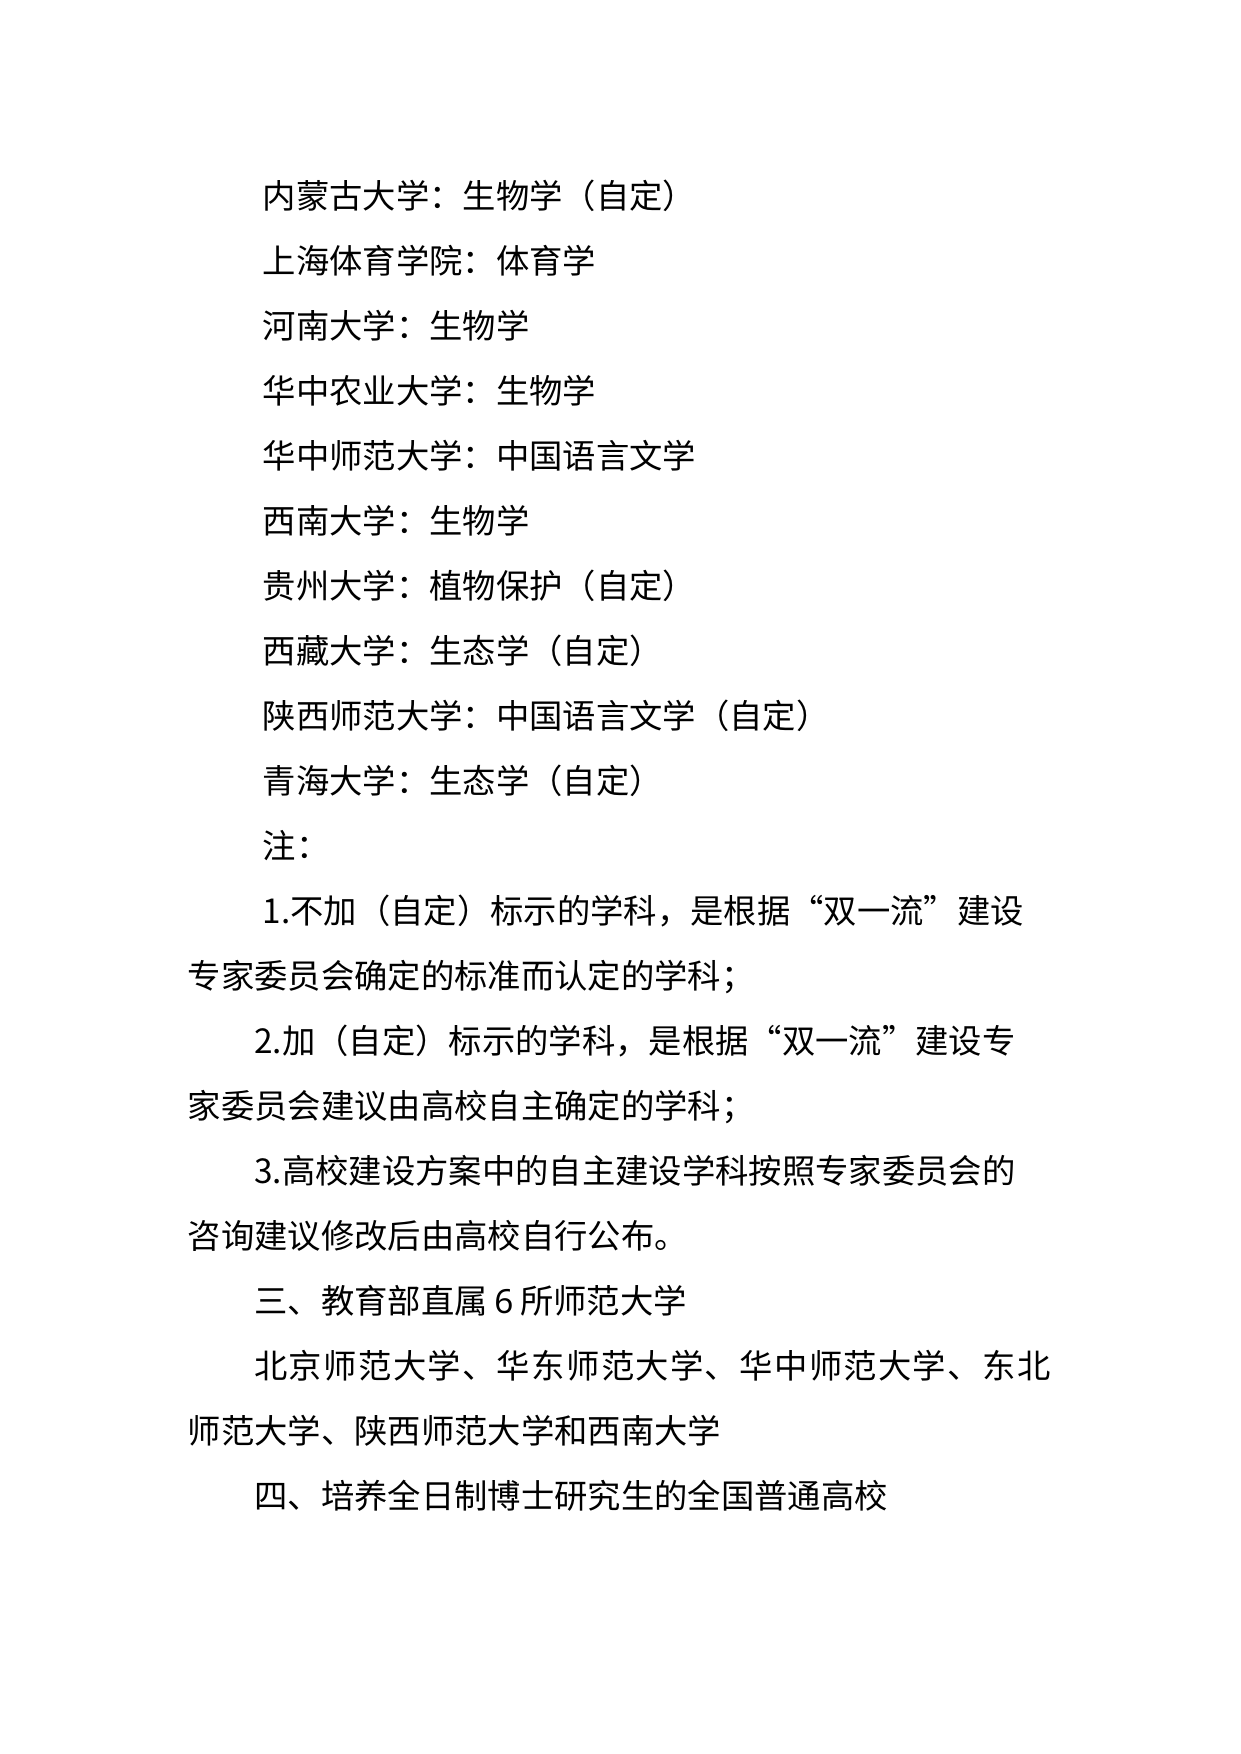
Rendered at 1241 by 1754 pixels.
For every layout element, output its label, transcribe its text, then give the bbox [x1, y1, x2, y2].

text 内蒙古大学：生物学（自定） [187, 162, 1053, 227]
text 华中农业大学：生物学 [187, 357, 1053, 422]
text 3.高校建设方案中的自主建设学科按照专家委员会的咨询建议修改后由高校自行公布。 [187, 1137, 1046, 1267]
text 西藏大学：生态学（自定） [187, 617, 1053, 682]
text 上海体育学院：体育学 [187, 227, 1053, 292]
text 三、教育部直属6所师范大学 [187, 1267, 1053, 1332]
text 四、培养全日制博士研究生的全国普通高校 [187, 1462, 1053, 1527]
text 西南大学：生物学 [187, 487, 1053, 552]
text 1.不加（自定）标示的学科，是根据“双一流”建设专家委员会确定的标准而认定的学科； [187, 877, 1053, 1007]
text 2.加（自定）标示的学科，是根据“双一流”建设专家委员会建议由高校自主确定的学科； [187, 1007, 1046, 1137]
text 北京师范大学、华东师范大学、华中师范大学、东北师范大学、陕西师范大学和西南大学 [187, 1332, 1053, 1462]
text 华中师范大学：中国语言文学 [187, 422, 1053, 487]
text 青海大学：生态学（自定） [187, 747, 1053, 812]
text 陕西师范大学：中国语言文学（自定） [187, 682, 1053, 747]
text 贵州大学：植物保护（自定） [187, 552, 1053, 617]
text 河南大学：生物学 [187, 292, 1053, 357]
text 注： [187, 812, 1053, 877]
